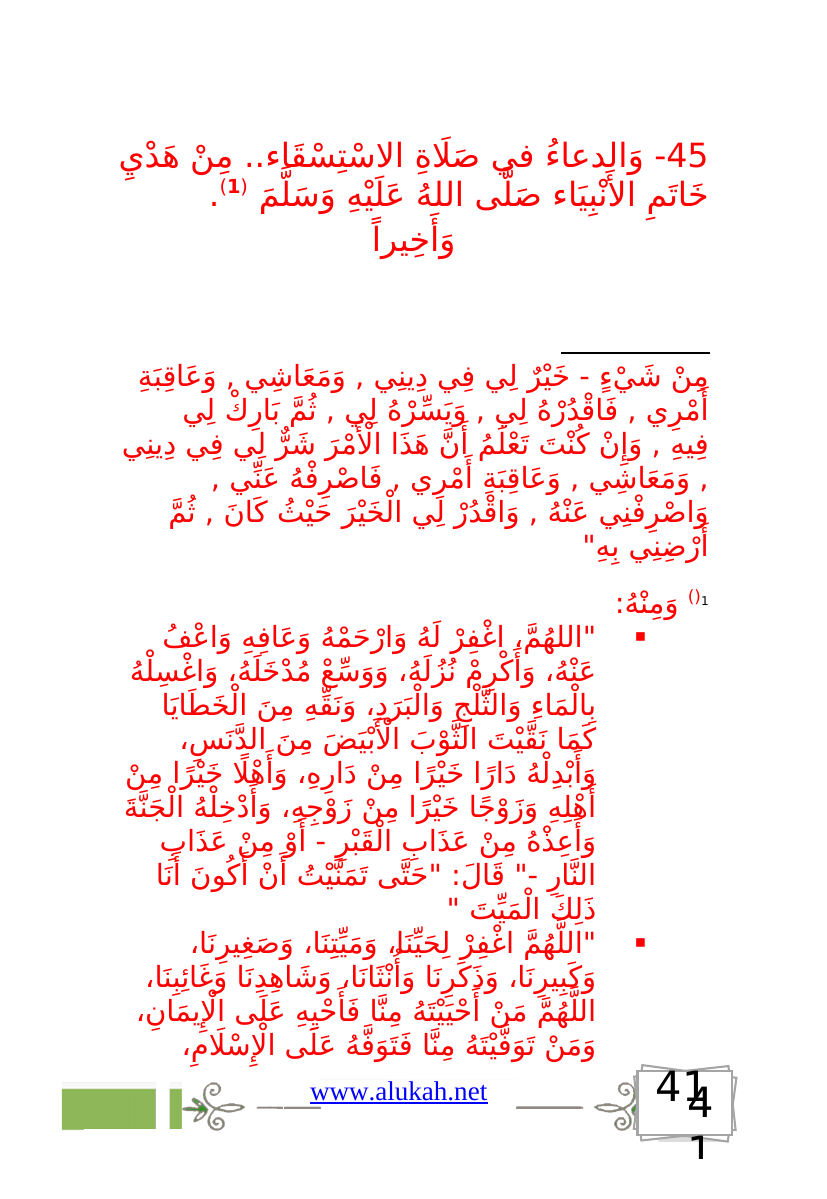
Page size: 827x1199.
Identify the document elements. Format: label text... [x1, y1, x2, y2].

text وَأَخِيراً [118, 221, 709, 259]
picture [703, 1067, 747, 1157]
subtitle 45- وَالدعاءُ في صَلَاةِ الاسْتِسْقَاء.. مِنْ هَدْيِ خَاتَمِ الأَنْبِيَاء صَلَّى اللهُ عَلَيْهِ وَسَلَّمَ (). [118, 137, 709, 214]
picture [61, 1067, 699, 1157]
picture [284, 1068, 502, 1123]
